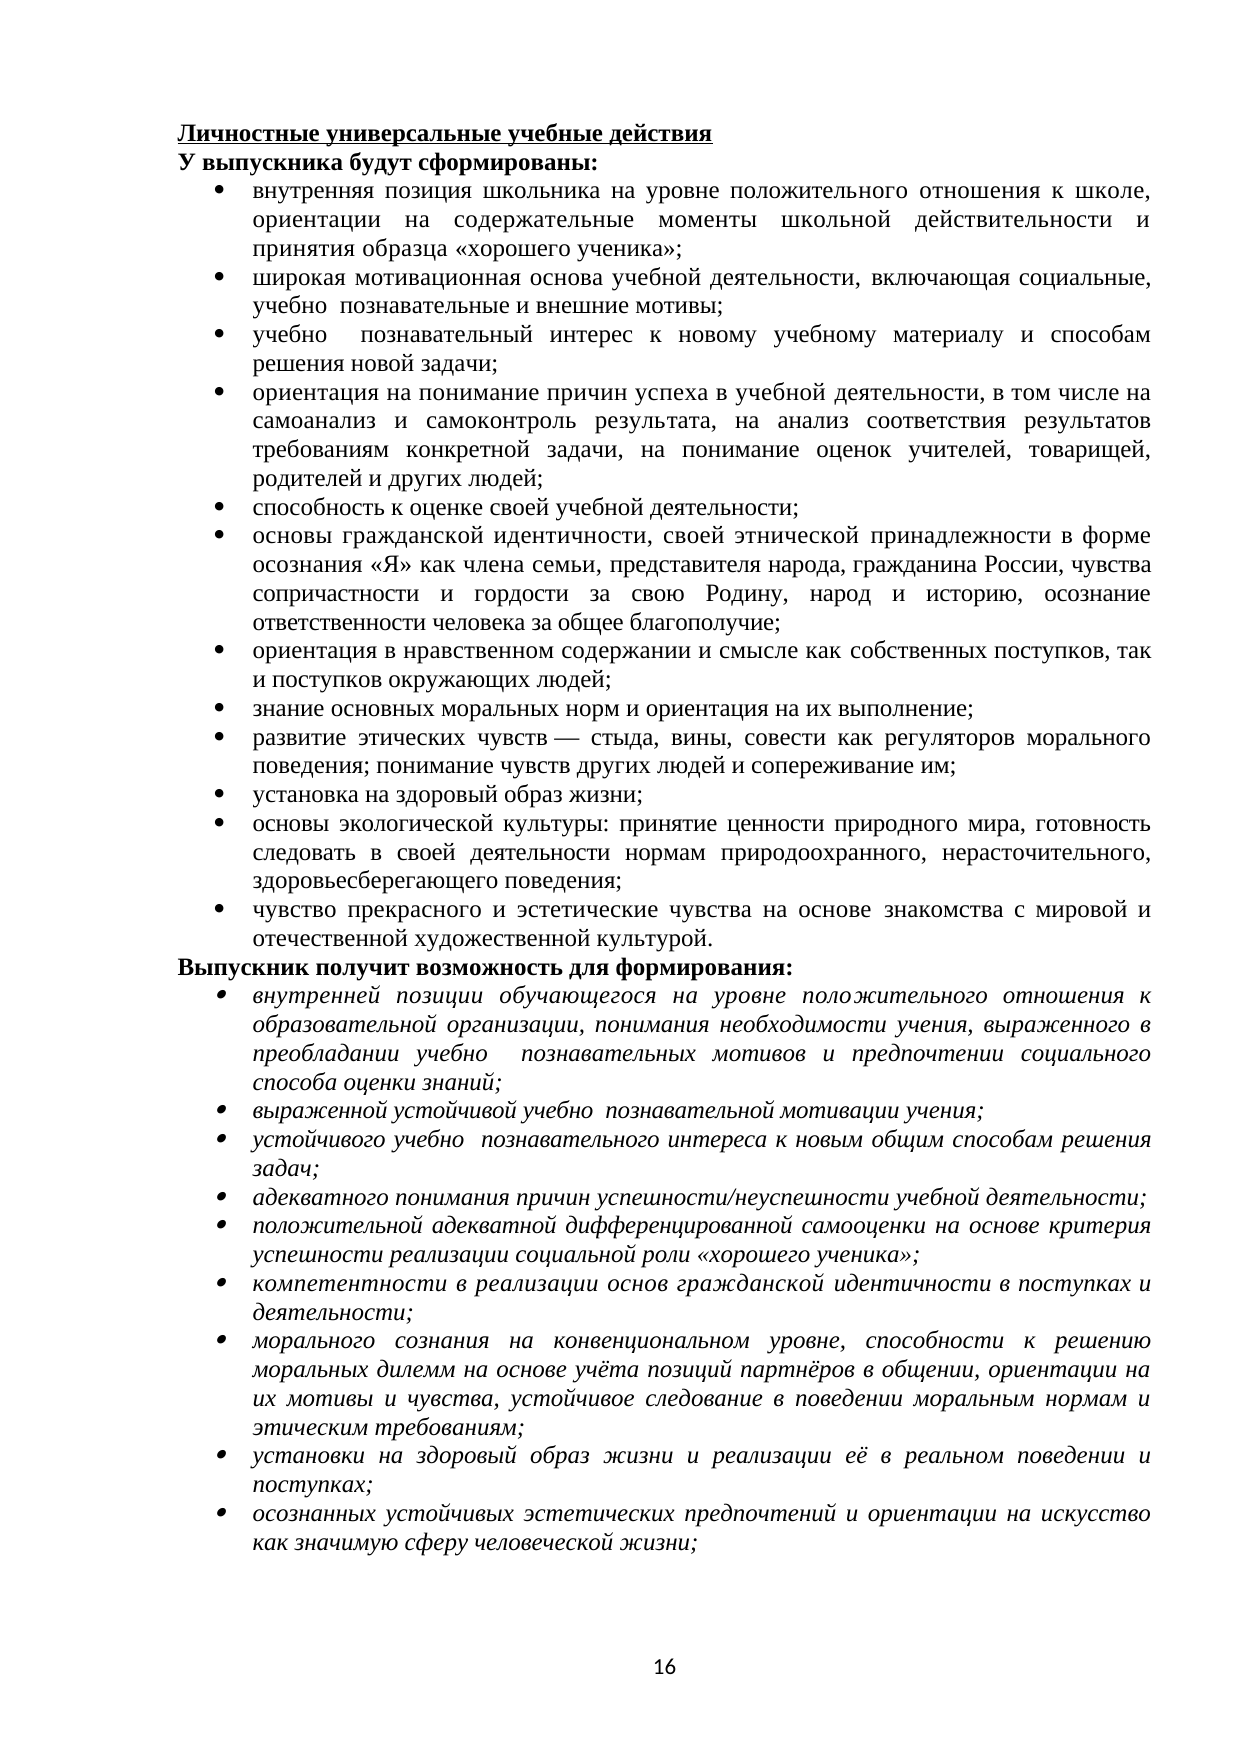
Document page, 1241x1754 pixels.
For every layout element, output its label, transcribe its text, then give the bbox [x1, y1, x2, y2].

list ориентация в нравственном содержании и смысле как собственных поступков, так и поступков окружающих людей; [215, 636, 1152, 693]
list установки на здоровый образ жизни и реализации её в реальном поведении и поступках; [215, 1441, 1152, 1498]
list внутренняя позиция школьника на уровне положительного отношения к школе, ориентации на содержательные моменты школьной действительности и принятия образца «хорошего ученика»; [215, 176, 1152, 262]
list установка на здоровый образ жизни; [215, 779, 1152, 808]
list устойчивого учебно ­ познавательного интереса к новым общим способам решения задач; [215, 1124, 1152, 1182]
list выраженной устойчивой учебно ­ познавательной мотивации учения; [215, 1096, 1152, 1124]
text У выпускника будут сформированы: [177, 147, 1152, 176]
list внутренней позиции обучающегося на уровне положительного отношения к образовательной организации, понимания необходимости учения, выраженного в преобладании учебно ­ познавательных мотивов и предпочтении социального способа оценки знаний; [215, 981, 1152, 1096]
list чувство прекрасного и эстетические чувства на основе знакомства с мировой и отечественной художественной культурой. [215, 894, 1152, 952]
list способность к оценке своей учебной деятельности; [215, 492, 1152, 521]
list основы экологической культуры: принятие ценности природного мира, готовность следовать в своей деятельности нормам природоохранного, нерасточительного, здоровьесберегающего поведения; [215, 808, 1152, 894]
list основы гражданской идентичности, своей этнической принадлежности в форме осознания «Я» как члена семьи, представителя народа, гражданина России, чувства сопричастности и гордости за свою Родину, народ и историю, осознание ответственности человека за общее благополучие; [215, 521, 1152, 636]
list компетентности в реализации основ гражданской идентичности в поступках и деятельности; [215, 1268, 1152, 1326]
list ориентация на понимание причин успеха в учебной деятельности, в том числе на самоанализ и самоконтроль результата, на анализ соответствия результатов требованиям конкретной задачи, на понимание оценок учителей, товарищей, родителей и других людей; [215, 377, 1152, 492]
list учебно ­ познавательный интерес к новому учебному материалу и способам решения новой задачи; [215, 319, 1152, 377]
list знание основных моральных норм и ориентация на их выполнение; [215, 693, 1152, 722]
list развитие этических чувств — стыда, вины, совести как регуляторов морального поведения; понимание чувств других людей и сопереживание им; [215, 722, 1152, 779]
list адекватного понимания причин успешности/неуспешности учебной деятельности; [215, 1182, 1152, 1211]
text Личностные универсальные учебные действия [177, 118, 1152, 147]
list осознанных устойчивых эстетических предпочтений и ориентации на искусство как значимую сферу человеческой жизни; [215, 1498, 1152, 1556]
list морального сознания на конвенциональном уровне, способности к решению моральных дилемм на основе учёта позиций партнёров в общении, ориентации на их мотивы и чувства, устойчивое следование в поведении моральным нормам и этическим требованиям; [215, 1326, 1152, 1441]
list положительной адекватной дифференцированной самооценки на основе критерия успешности реализации социальной роли «хорошего ученика»; [215, 1211, 1152, 1268]
text Выпускник получит возможность для формирования: [177, 952, 1152, 981]
list широкая мотивационная основа учебной деятельности, включающая социальные, учебно ­ познавательные и внешние мотивы; [215, 262, 1152, 319]
